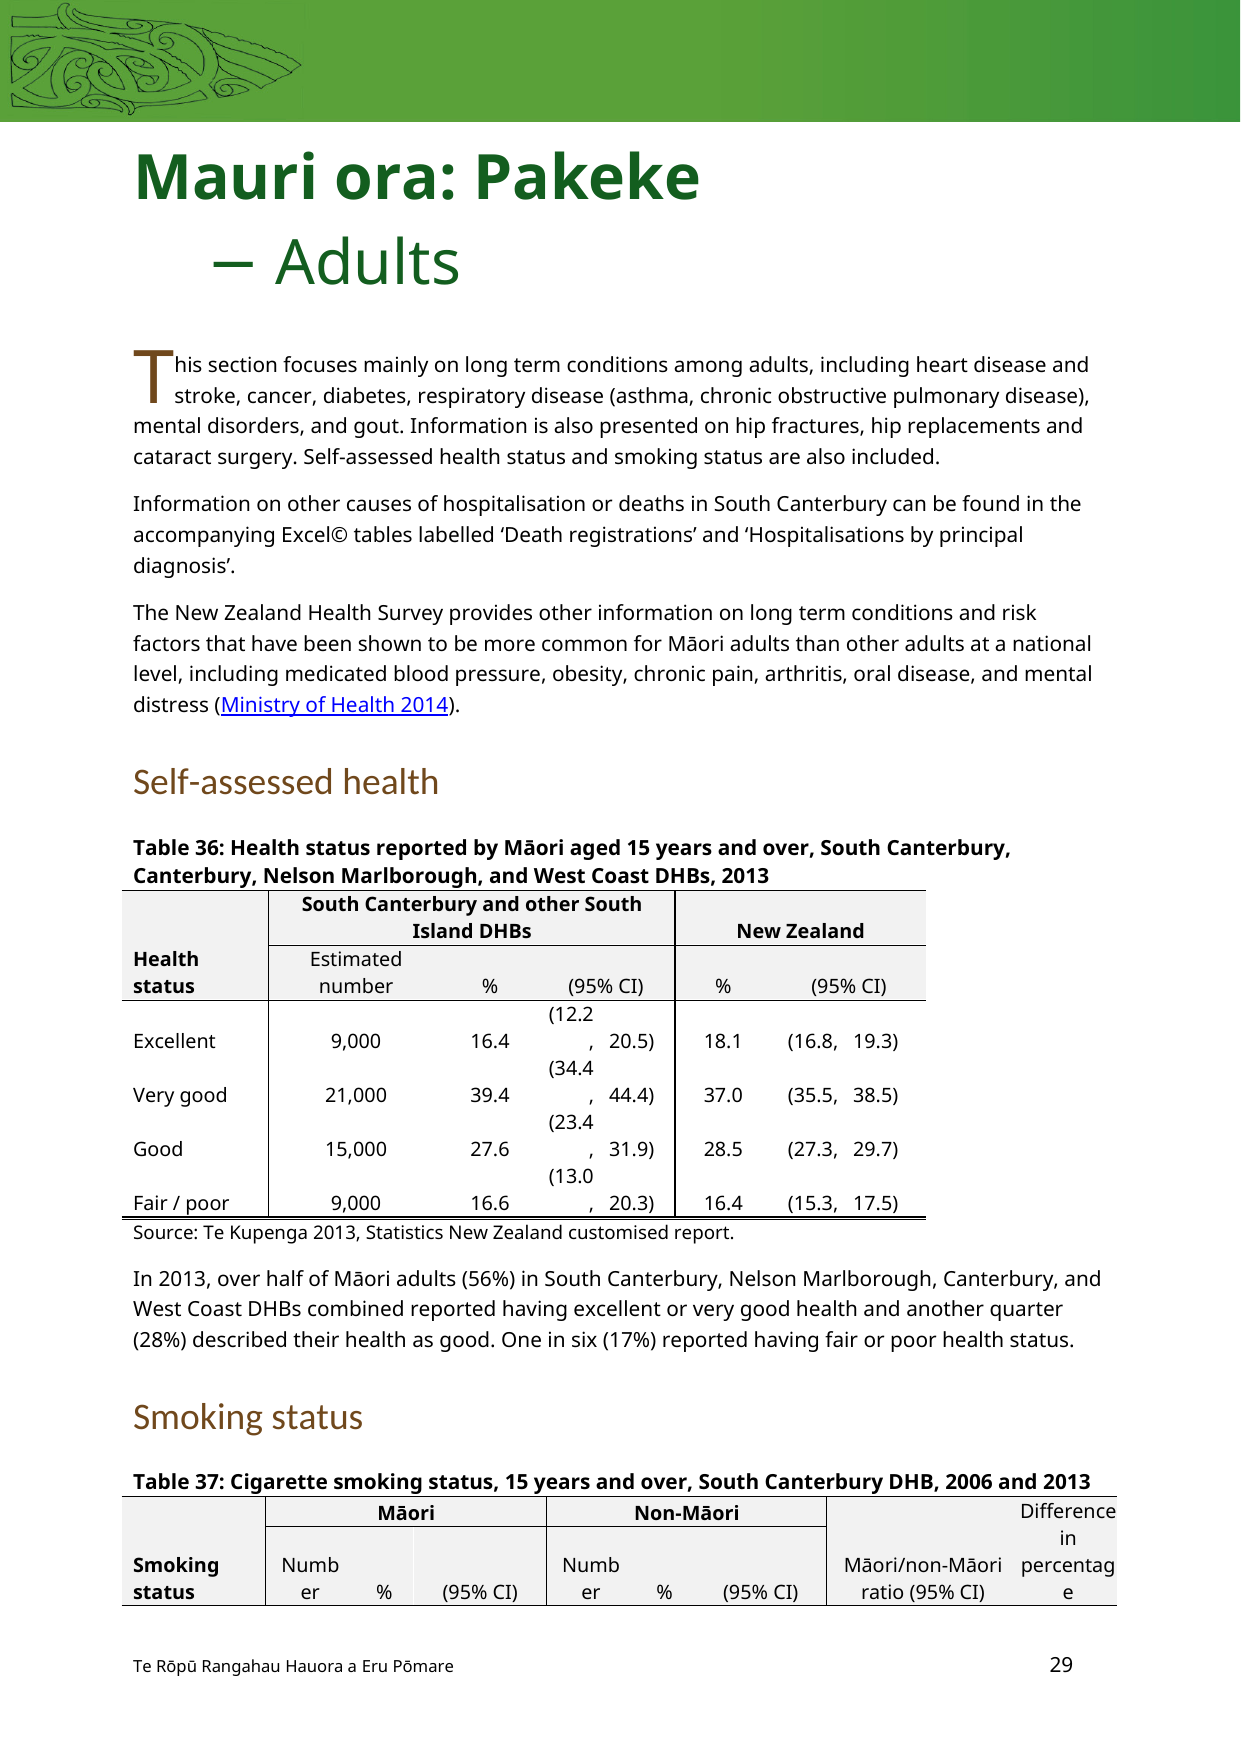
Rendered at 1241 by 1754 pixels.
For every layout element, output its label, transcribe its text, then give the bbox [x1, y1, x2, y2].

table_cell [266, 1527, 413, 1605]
text Table 37: Cigarette smoking status, 15 years and over, South Canterbury DHB, 2006 and 2013 [133, 1467, 1107, 1496]
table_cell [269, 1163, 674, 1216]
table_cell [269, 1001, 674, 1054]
subtitle Smoking status [133, 1393, 1107, 1439]
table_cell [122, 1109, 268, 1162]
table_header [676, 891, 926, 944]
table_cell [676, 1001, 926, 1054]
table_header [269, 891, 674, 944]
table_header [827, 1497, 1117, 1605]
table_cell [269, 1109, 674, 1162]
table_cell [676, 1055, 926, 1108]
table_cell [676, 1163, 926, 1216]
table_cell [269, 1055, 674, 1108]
text his section focuses mainly on long term conditions among adults, including heart disease and stroke, cancer, diabetes, respiratory disease (asthma, chronic obstructive pulmonary disease), mental disorders, and gout. Information is also presented on hip fractures, hip replacements and cataract surgery. Self-assessed health status and smoking status are also included. [133, 350, 1107, 471]
text Table 36: Health status reported by Māori aged 15 years and over, South Canterbury, Canterbury, Nelson Marlborough, and West Coast DHBs, 2013 [133, 833, 1107, 889]
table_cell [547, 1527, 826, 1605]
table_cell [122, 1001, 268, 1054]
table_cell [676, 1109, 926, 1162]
subtitle Mauri ora: Pakeke [133, 133, 1107, 218]
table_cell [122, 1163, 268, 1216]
text In 2013, over half of Māori adults (56%) in South Canterbury, Nelson Marlborough, Canterbury, and West Coast DHBs combined reported having excellent or very good health and another quarter (28%) described their health as good. One in six (17%) reported having fair or poor health status. [133, 1264, 1107, 1353]
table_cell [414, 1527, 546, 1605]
subtitle Self-assessed health [133, 758, 1107, 804]
subtitle − Adults [207, 218, 1107, 303]
text Source: Te Kupenga 2013, Statistics New Zealand customised report. [133, 1219, 1107, 1245]
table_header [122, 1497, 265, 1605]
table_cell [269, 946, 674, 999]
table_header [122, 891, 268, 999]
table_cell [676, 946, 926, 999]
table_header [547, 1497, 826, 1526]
text Information on other causes of hospitalisation or deaths in South Canterbury can be found in the accompanying Excel© tables labelled ‘Death registrations’ and ‘Hospitalisations by principal diagnosis’. [133, 489, 1107, 579]
picture [0, 0, 1241, 122]
text The New Zealand Health Survey provides other information on long term conditions and risk factors that have been shown to be more common for Māori adults than other adults at a national level, including medicated blood pressure, obesity, chronic pain, arthritis, oral disease, and mental distress (Ministry of Health 2014). [133, 598, 1107, 718]
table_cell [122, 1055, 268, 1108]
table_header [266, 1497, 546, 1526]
